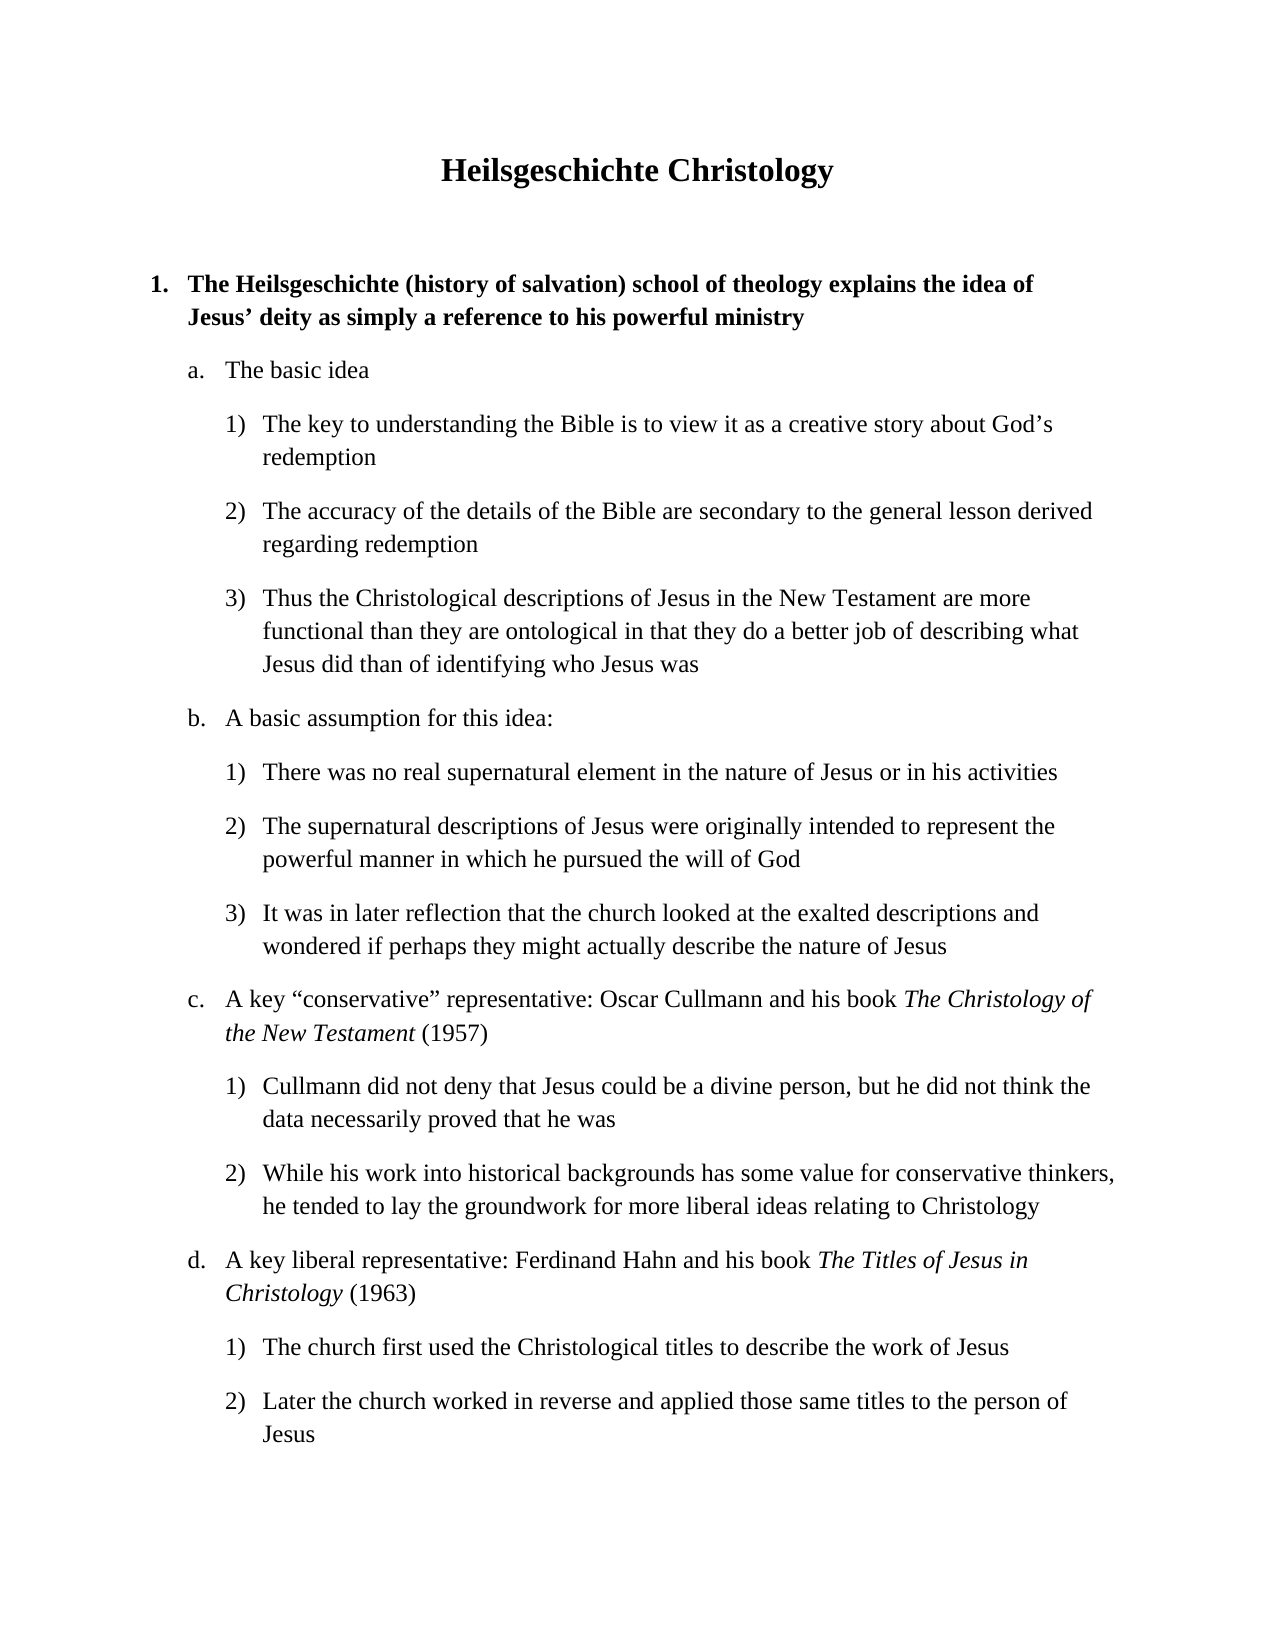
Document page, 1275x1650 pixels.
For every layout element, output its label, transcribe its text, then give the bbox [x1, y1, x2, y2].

text 2) The accuracy of the details of the Bible are secondary to the general lesson derived regarding redemption [225, 496, 1125, 558]
text a. The basic idea [187, 356, 1125, 384]
text Heilsgeschichte Christology [150, 150, 1125, 188]
text 2) The supernatural descriptions of Jesus were originally intended to represent the powerful manner in which he pursued the will of God [225, 811, 1125, 873]
text 2) While his work into historical backgrounds has some value for conservative thinkers, he tended to lay the groundwork for more liberal ideas relating to Christology [225, 1158, 1125, 1220]
text 3) It was in later reflection that the church looked at the exalted descriptions and wondered if perhaps they might actually describe the nature of Jesus [225, 898, 1125, 959]
text 1. The Heilsgeschichte (history of salvation) school of theology explains the idea of Jesus’ deity as simply a reference to his powerful ministry [150, 269, 1125, 331]
text b. A basic assumption for this idea: [187, 703, 1125, 732]
text 2) Later the church worked in reverse and applied those same titles to the person of Jesus [225, 1386, 1125, 1448]
text 1) The church first used the Christological titles to describe the work of Jesus [225, 1332, 1125, 1361]
text d. A key liberal representative: Ferdinand Hahn and his book The Titles of Jesus in Christology (1963) [187, 1245, 1125, 1307]
text 3) Thus the Christological descriptions of Jesus in the New Testament are more functional than they are ontological in that they do a better job of describing what Jesus did than of identifying who Jesus was [225, 583, 1125, 678]
text 1) Cullmann did not deny that Jesus could be a divine person, but he did not think the data necessarily proved that he was [225, 1071, 1125, 1133]
text c. A key “conservative” representative: Oscar Cullmann and his book The Christology of the New Testament (1957) [187, 984, 1125, 1046]
text 1) There was no real supernatural element in the nature of Jesus or in his activities [225, 757, 1125, 786]
text 1) The key to understanding the Bible is to view it as a creative story about God’s redemption [225, 409, 1125, 471]
